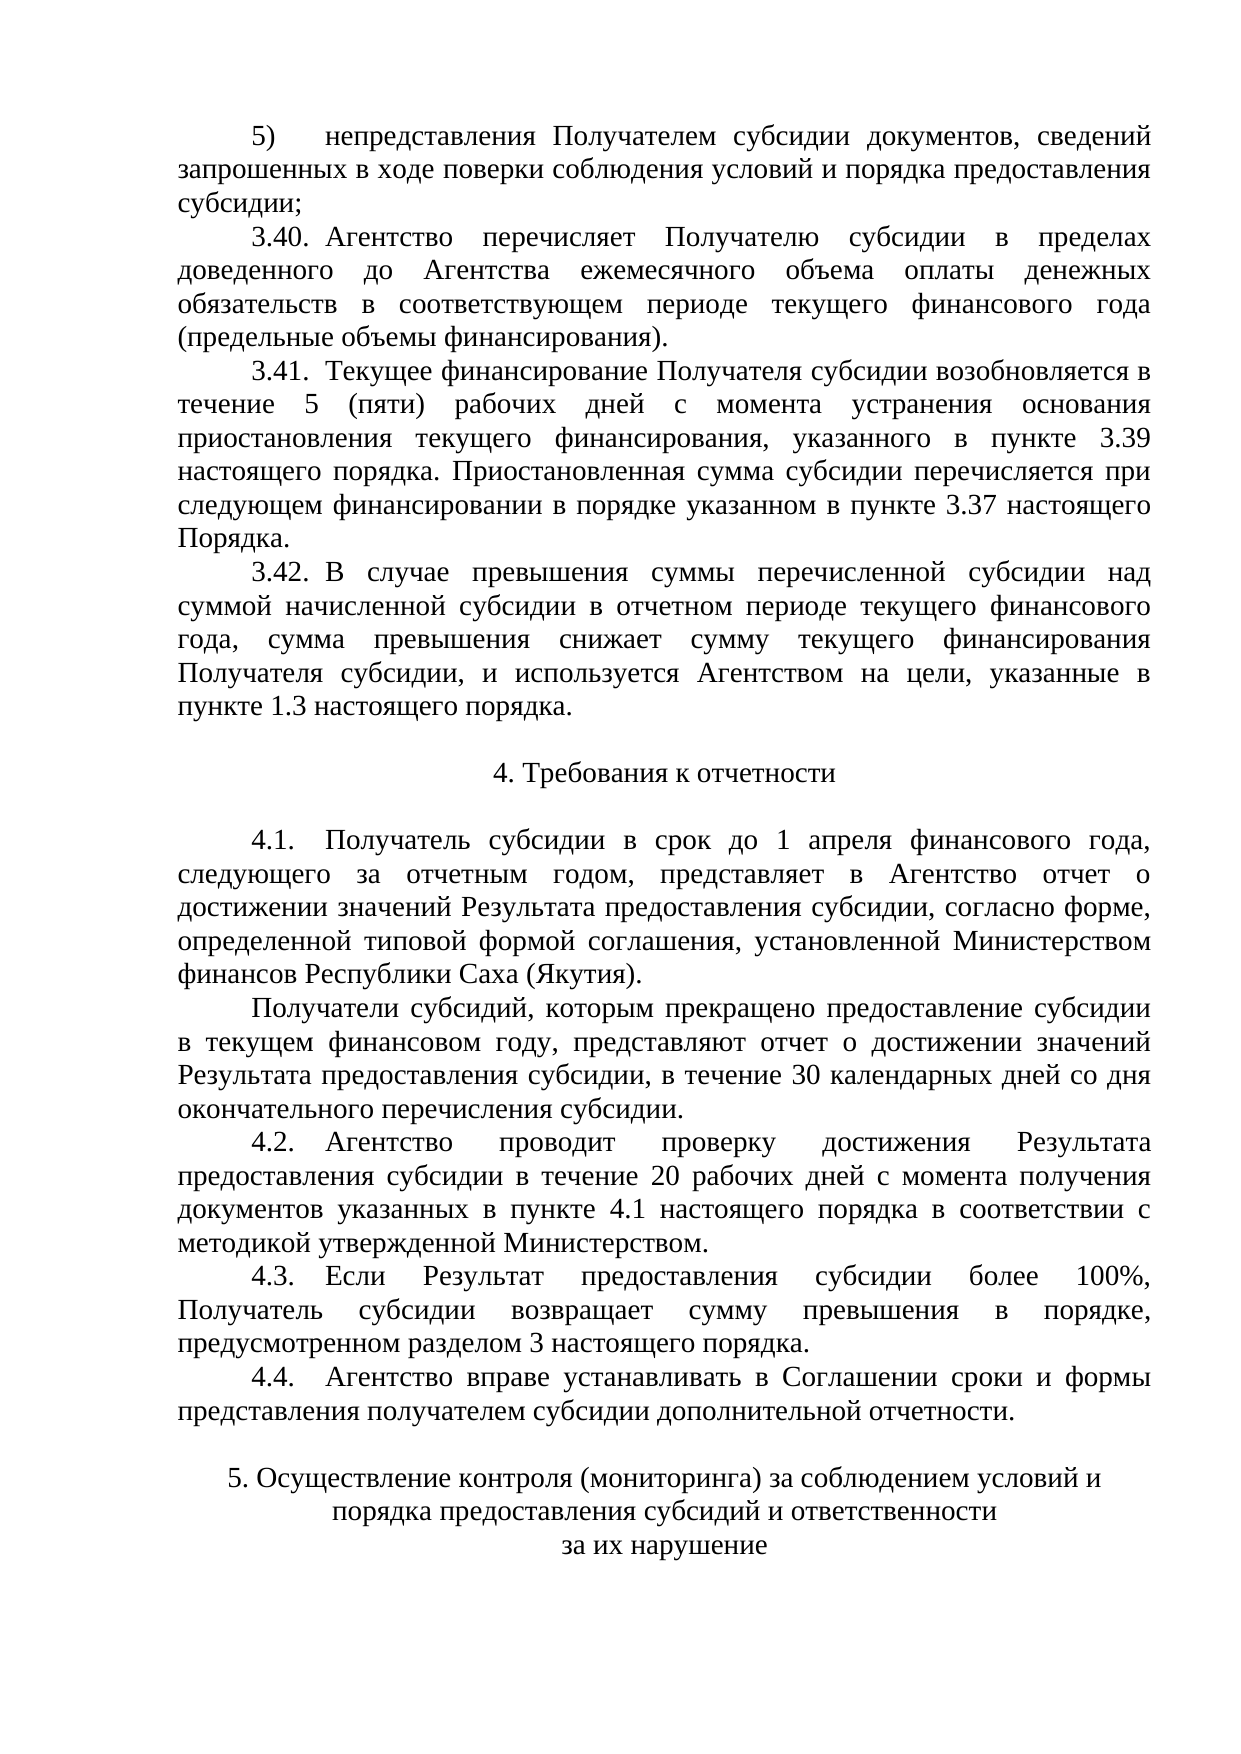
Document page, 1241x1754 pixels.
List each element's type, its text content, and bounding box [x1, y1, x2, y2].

text Получатели субсидий, которым прекращено предоставление субсидии в текущем финансовом году, представляют отчет о достижении значений Результата предоставления субсидии, в течение 30 календарных дней со дня окончательного перечисления субсидии. [177, 990, 1152, 1124]
list Агентство перечисляет Получателю субсидии в пределах доведенного до Агентства ежемесячного объема оплаты денежных обязательств в соответствующем периоде текущего финансового года (предельные объемы финансирования). [177, 219, 1152, 353]
text 4. Требования к отчетности [177, 755, 1152, 789]
text за их нарушение [177, 1527, 1152, 1560]
text 5. Осуществление контроля (мониторинга) за соблюдением условий и порядка предоставления субсидий и ответственности [177, 1460, 1152, 1527]
list Агентство вправе устанавливать в Соглашении сроки и формы представления получателем субсидии дополнительной отчетности. [177, 1359, 1152, 1426]
list непредставления Получателем субсидии документов, сведений запрошенных в ходе поверки соблюдения условий и порядка предоставления субсидии; [177, 118, 1152, 219]
list Если Результат предоставления субсидии более 100%, Получатель субсидии возвращает сумму превышения в порядке, предусмотренном разделом 3 настоящего порядка. [177, 1258, 1152, 1359]
list Текущее финансирование Получателя субсидии возобновляется в течение 5 (пяти) рабочих дней с момента устранения основания приостановления текущего финансирования, указанного в пункте 3.39 настоящего порядка. Приостановленная сумма субсидии перечисляется при следующем финансировании в порядке указанном в пункте 3.37 настоящего Порядка. [177, 353, 1152, 554]
list В случае превышения суммы перечисленной субсидии над суммой начисленной субсидии в отчетном периоде текущего финансового года, сумма превышения снижает сумму текущего финансирования Получателя субсидии, и используется Агентством на цели, указанные в пункте 1.3 настоящего порядка. [177, 554, 1152, 722]
list Агентство проводит проверку достижения Результата предоставления субсидии в течение 20 рабочих дней с момента получения документов указанных в пункте 4.1 настоящего порядка в соответствии с методикой утвержденной Министерством. [177, 1124, 1152, 1258]
list Получатель субсидии в срок до 1 апреля финансового года, следующего за отчетным годом, представляет в Агентство отчет о достижении значений Результата предоставления субсидии, согласно форме, определенной типовой формой соглашения, установленной Министерством финансов Республики Саха (Якутия). [177, 822, 1152, 990]
